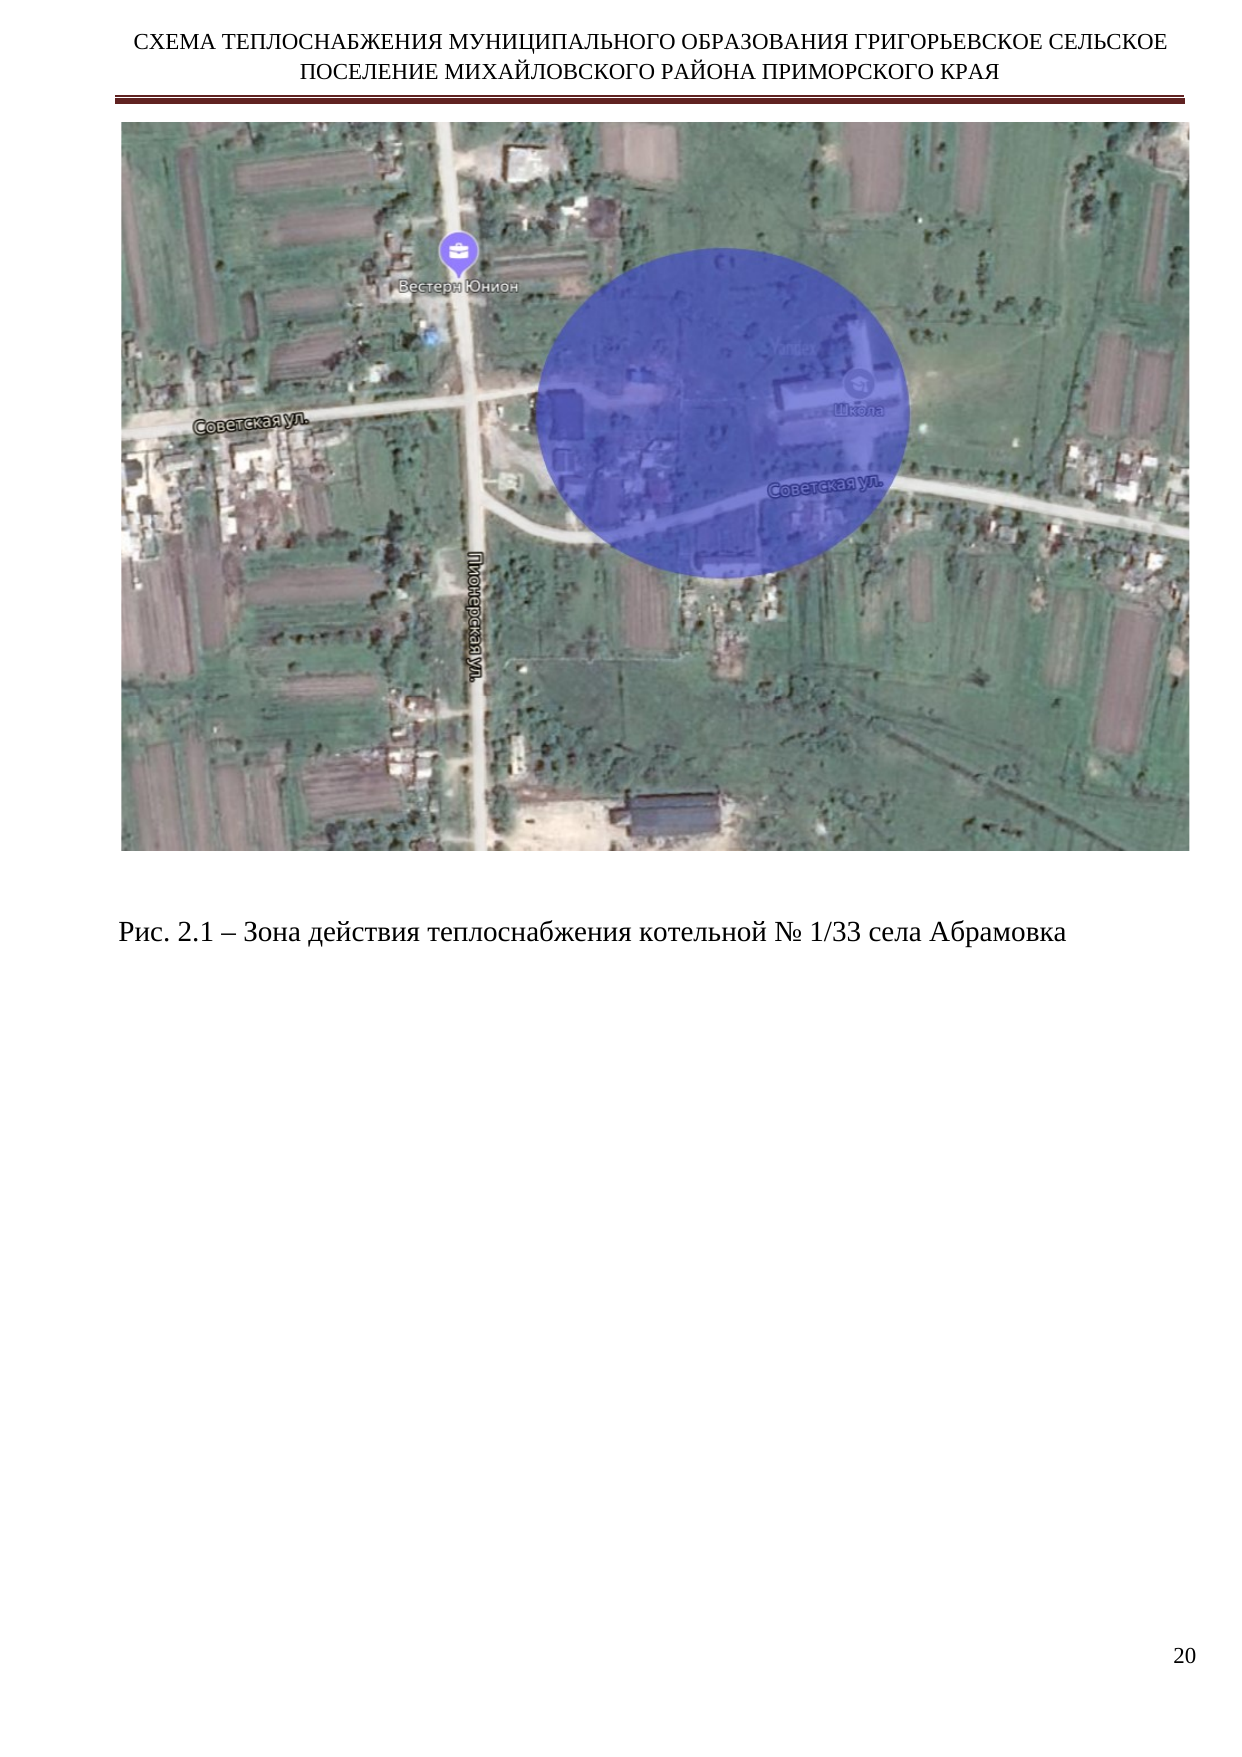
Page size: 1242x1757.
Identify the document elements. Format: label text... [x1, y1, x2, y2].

text Рис. 2.1 – Зона действия теплоснабжения котельной № 1/33 села Абрамовка [118, 914, 1196, 948]
picture [121, 122, 1190, 851]
